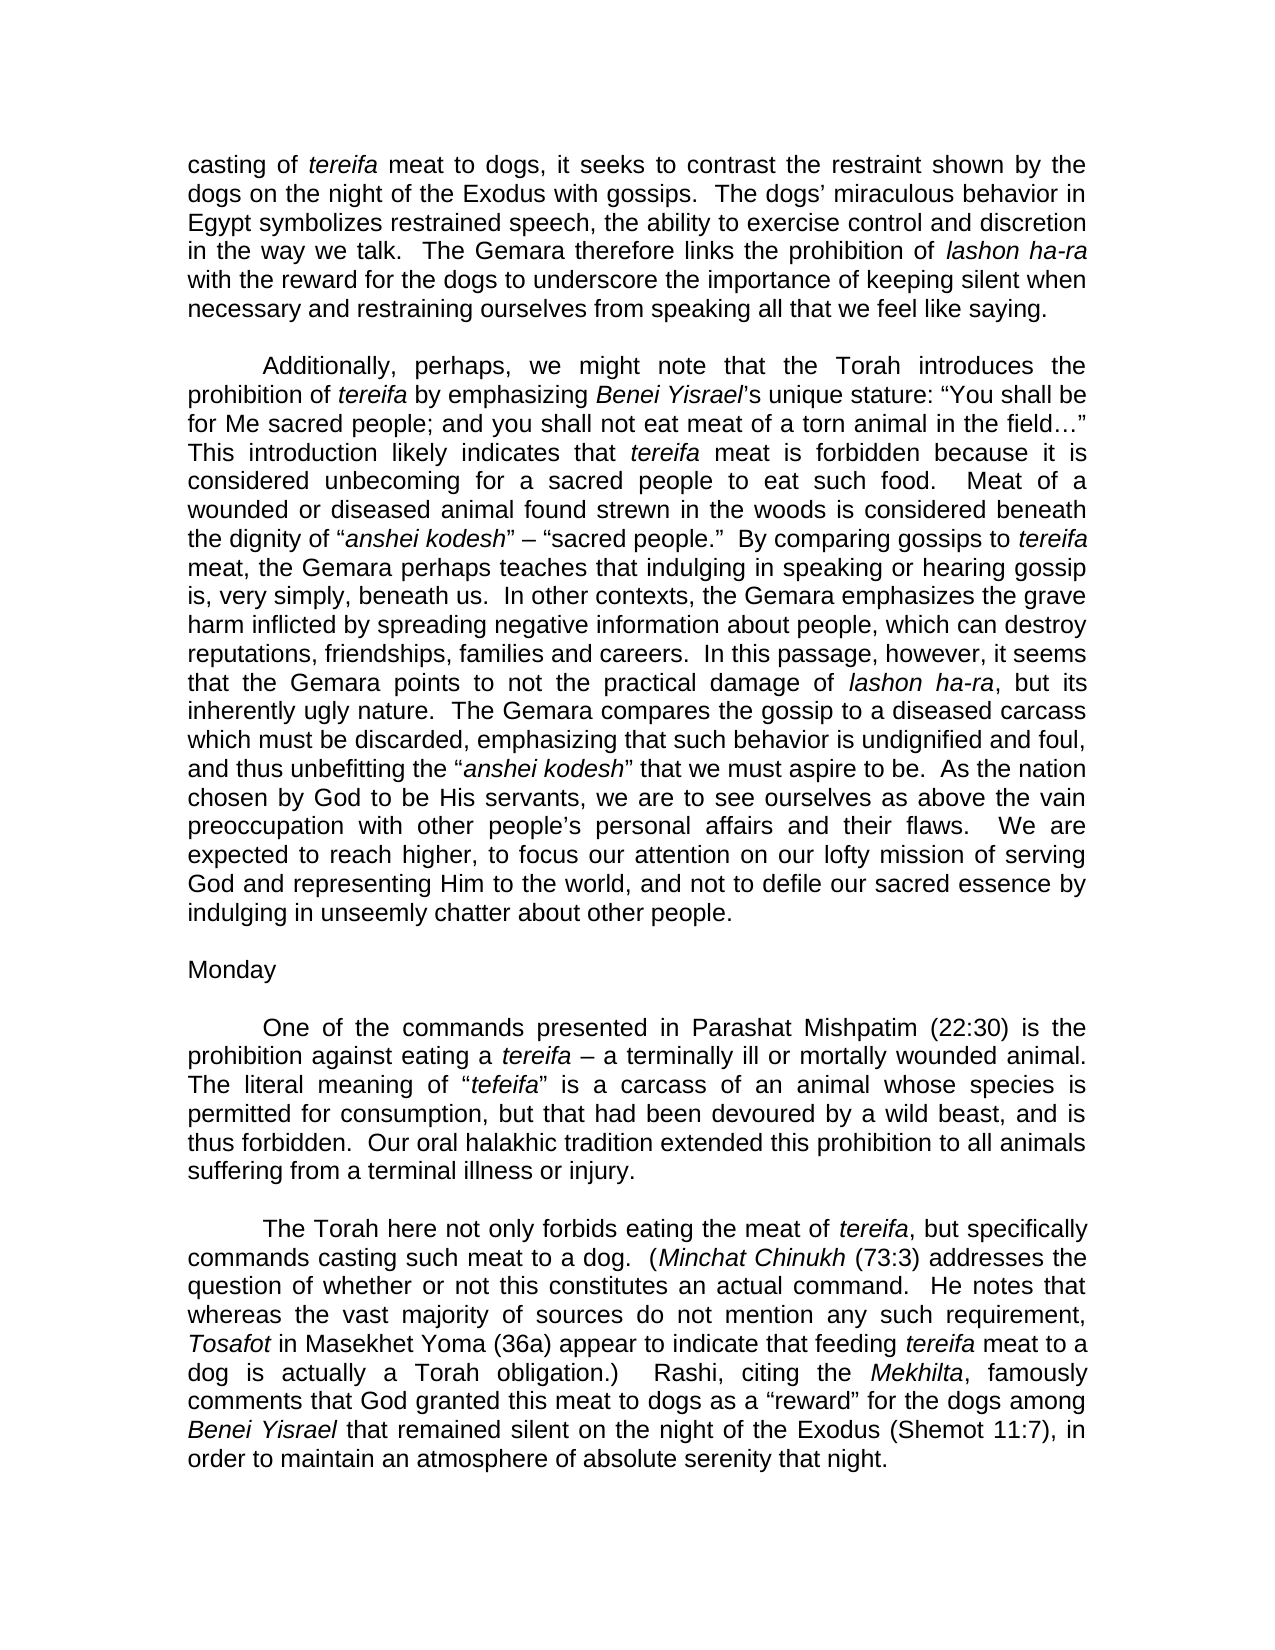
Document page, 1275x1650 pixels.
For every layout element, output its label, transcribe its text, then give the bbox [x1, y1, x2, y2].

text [187, 150, 1088, 322]
text Monday [187, 955, 1088, 984]
text The Torah here not only forbids eating the meat of tereifa, but specifically commands casting such meat to a dog. (Minchat Chinukh (73:3) addresses the question of whether or not this constitutes an actual command. He notes that whereas the vast majority of sources do not mention any such requirement, Tosafot in Masekhet Yoma (36a) appear to indicate that feeding tereifa meat to a dog is actually a Torah obligation.) Rashi, citing the Mekhilta, famously comments that God granted this meat to dogs as a “reward” for the dogs among Benei Yisrael that remained silent on the night of the Exodus (Shemot 11:7), in order to maintain an atmosphere of absolute serenity that night. [187, 1214, 1088, 1472]
text One of the commands presented in Parashat Mishpatim (22:30) is the prohibition against eating a tereifa – a terminally ill or mortally wounded animal. The literal meaning of “tefeifa” is a carcass of an animal whose species is permitted for consumption, but that had been devoured by a wild beast, and is thus forbidden. Our oral halakhic tradition extended this prohibition to all animals suffering from a terminal illness or injury. [187, 1012, 1088, 1185]
text Additionally, perhaps, we might note that the Torah introduces the prohibition of tereifa by emphasizing Benei Yisrael’s unique stature: “You shall be for Me sacred people; and you shall not eat meat of a torn animal in the field…” This introduction likely indicates that tereifa meat is forbidden because it is considered unbecoming for a sacred people to eat such food. Meat of a wounded or diseased animal found strewn in the woods is considered beneath the dignity of “anshei kodesh” – “sacred people.” By comparing gossips to tereifa meat, the Gemara perhaps teaches that indulging in speaking or hearing gossip is, very simply, beneath us. In other contexts, the Gemara emphasizes the grave harm inflicted by spreading negative information about people, which can destroy reputations, friendships, families and careers. In this passage, however, it seems that the Gemara points to not the practical damage of lashon ha-ra, but its inherently ugly nature. The Gemara compares the gossip to a diseased carcass which must be discarded, emphasizing that such behavior is undignified and foul, and thus unbefitting the “anshei kodesh” that we must aspire to be. As the nation chosen by God to be His servants, we are to see ourselves as above the vain preoccupation with other people’s personal affairs and their flaws. We are expected to reach higher, to focus our attention on our lofty mission of serving God and representing Him to the world, and not to defile our sacred essence by indulging in unseemly chatter about other people. [187, 351, 1088, 926]
